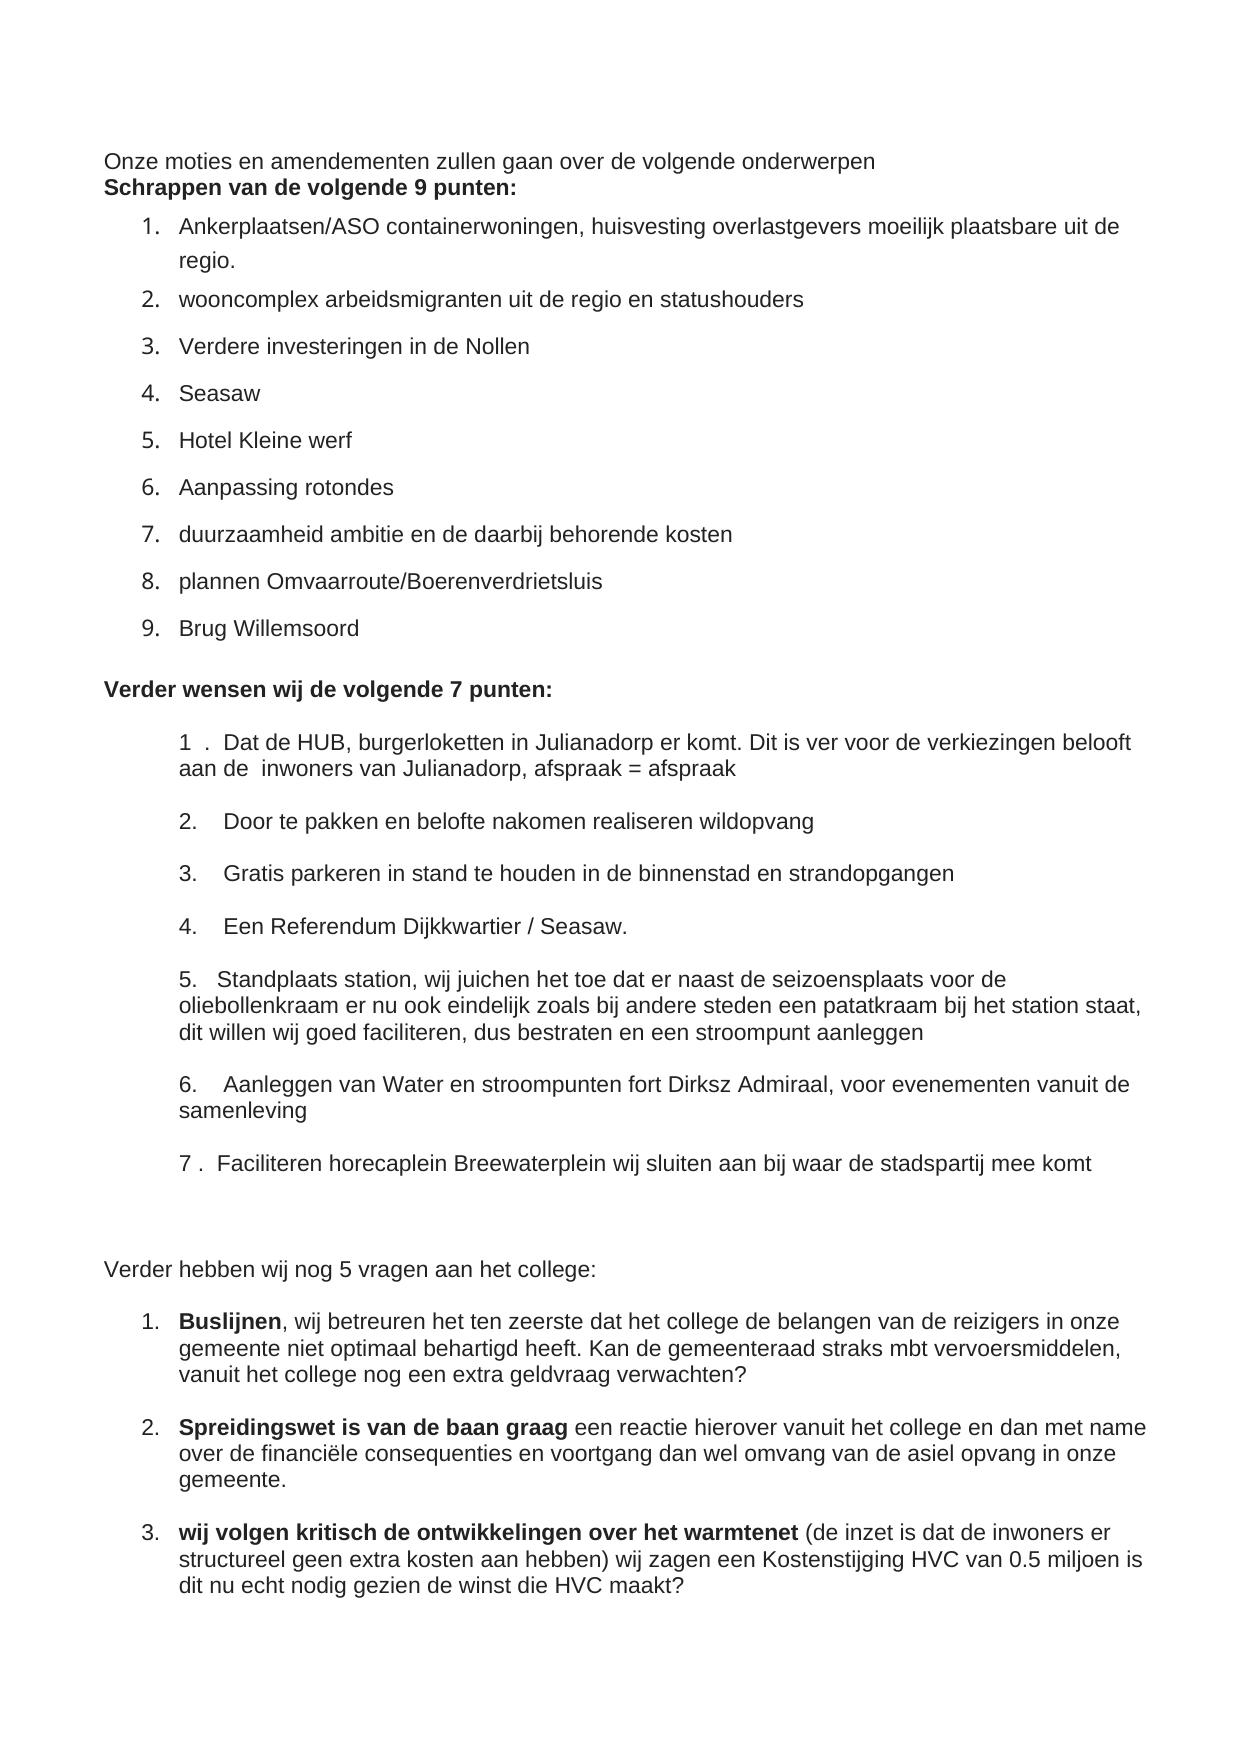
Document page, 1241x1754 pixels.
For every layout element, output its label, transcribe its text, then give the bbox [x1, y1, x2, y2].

list Spreidingswet is van de baan graag een reactie hierover vanuit het college en dan met name over de financiële consequenties en voortgang dan wel omvang van de asiel opvang in onze gemeente. [141, 1414, 1167, 1493]
list Seasaw [141, 368, 1167, 414]
list Verdere investeringen in de Nollen [141, 321, 1167, 368]
text Verder wensen wij de volgende 7 punten: [103, 676, 1167, 702]
text 1 . Dat de HUB, burgerloketten in Julianadorp er komt. Dit is ver voor de verkiezingen belooft aan de inwoners van Julianadorp, afspraak = afspraak [178, 728, 1167, 781]
list duurzaamheid ambitie en de daarbij behorende kosten [141, 508, 1167, 556]
list wooncomplex arbeidsmigranten uit de regio en statushouders [141, 274, 1167, 321]
text 5. Standplaats station, wij juichen het toe dat er naast de seizoensplaats voor de oliebollenkraam er nu ook eindelijk zoals bij andere steden een patatkraam bij het station staat, dit willen wij goed faciliteren, dus bestraten en een stroompunt aanleggen [178, 966, 1167, 1045]
list Buslijnen, wij betreuren het ten zeerste dat het college de belangen van de reizigers in onze gemeente niet optimaal behartigd heeft. Kan de gemeenteraad straks mbt vervoersmiddelen, vanuit het college nog een extra geldvraag verwachten? [141, 1308, 1167, 1387]
text 6. Aanleggen van Water en stroompunten fort Dirksz Admiraal, voor evenementen vanuit de samenleving [178, 1071, 1167, 1124]
list wij volgen kritisch de ontwikkelingen over het warmtenet (de inzet is dat de inwoners er structureel geen extra kosten aan hebben) wij zagen een Kostenstijging HVC van 0.5 miljoen is dit nu echt nodig gezien de winst die HVC maakt? [141, 1519, 1167, 1598]
text Onze moties en amendementen zullen gaan over de volgende onderwerpen [103, 148, 1167, 174]
text Schrappen van de volgende 9 punten: [103, 174, 1167, 200]
list Aanpassing rotondes [141, 462, 1167, 508]
text 4. Een Referendum Dijkkwartier / Seasaw. [178, 913, 1167, 939]
list Ankerplaatsen/ASO containerwoningen, huisvesting overlastgevers moeilijk plaatsbare uit de regio. [141, 200, 1167, 274]
text 7 . Faciliteren horecaplein Breewaterplein wij sluiten aan bij waar de stadspartij mee komt [178, 1150, 1167, 1177]
list Brug Willemsoord [141, 602, 1167, 649]
text 3. Gratis parkeren in stand te houden in de binnenstad en strandopgangen [178, 860, 1167, 887]
list plannen Omvaarroute/Boerenverdrietsluis [141, 556, 1167, 602]
text 2. Door te pakken en belofte nakomen realiseren wildopvang [178, 808, 1167, 834]
text Verder hebben wij nog 5 vragen aan het college: [103, 1256, 1167, 1282]
list Hotel Kleine werf [141, 414, 1167, 462]
